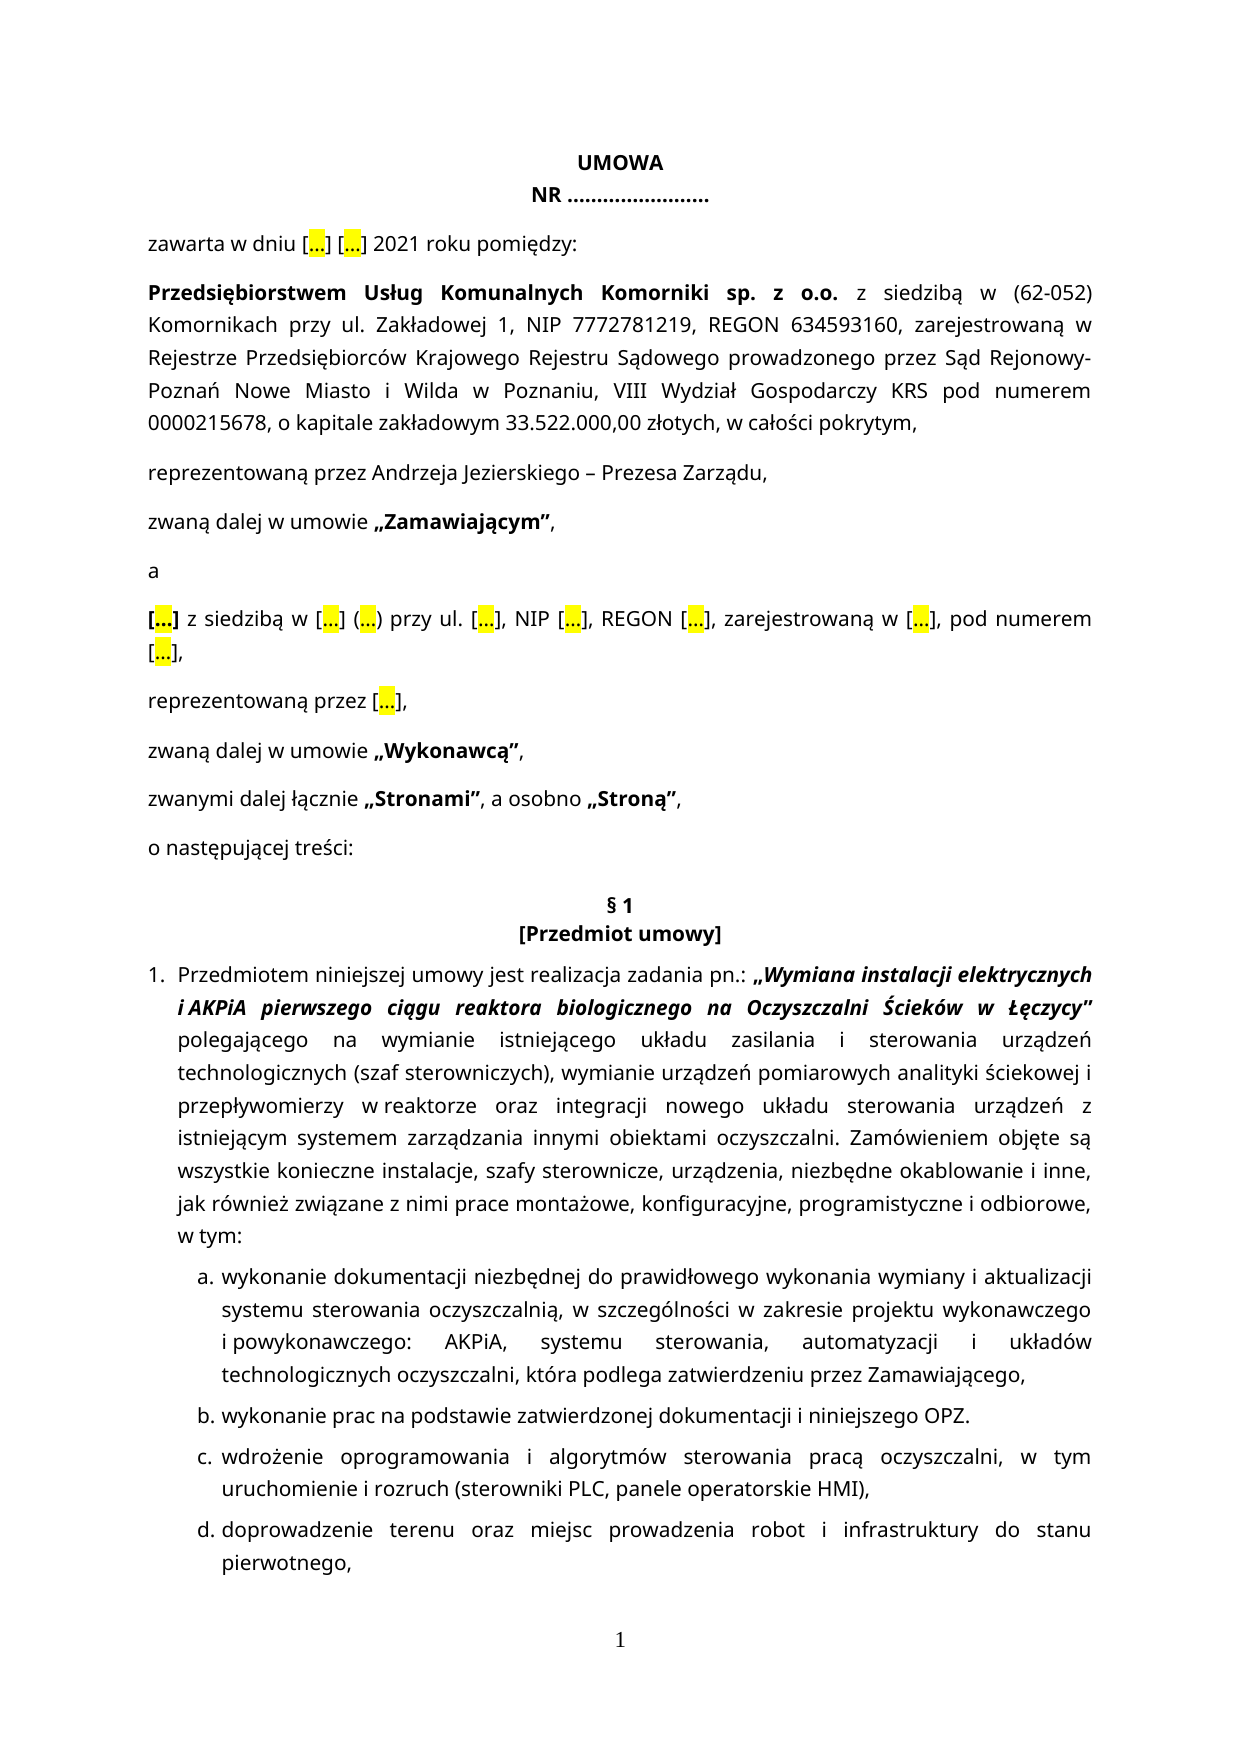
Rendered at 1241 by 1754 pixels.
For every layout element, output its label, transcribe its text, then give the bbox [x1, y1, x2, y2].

text reprezentowaną przez […], [395, 686, 1093, 715]
text o następującej treści: [148, 833, 1093, 862]
text NR …………………… [148, 180, 1093, 209]
text reprezentowaną przez […], [148, 686, 379, 715]
text zwanymi dalej łącznie „Stronami”, a osobno „Stroną”, [148, 784, 1093, 813]
text UMOWA [148, 148, 1093, 176]
text […] z siedzibą w […] (…) przy ul. […], NIP […], REGON […], zarejestrowaną w […], pod numerem […], [148, 604, 1093, 666]
list wykonanie prac na podstawie zatwierdzonej dokumentacji i niniejszego OPZ. [197, 1401, 1093, 1429]
text zawarta w dniu […] […] 2021 roku pomiędzy: [361, 229, 1093, 257]
list doprowadzenie terenu oraz miejsc prowadzenia robot i infrastruktury do stanu pierwotnego, [197, 1515, 1093, 1576]
list wdrożenie oprogramowania i algorytmów sterowania pracą oczyszczalni, w tym uruchomienie i rozruch (sterowniki PLC, panele operatorskie HMI), [197, 1442, 1093, 1503]
text zwaną dalej w umowie „Wykonawcą”, [148, 736, 1093, 764]
subtitle [Przedmiot umowy] [148, 919, 1093, 948]
text a [148, 556, 1093, 584]
text zwaną dalej w umowie „Zamawiającym”, [148, 507, 1093, 535]
text Przedsiębiorstwem Usług Komunalnych Komorniki sp. z o.o. z siedzibą w (62-052) Komornikach przy ul. Zakładowej 1, NIP 7772781219, REGON 634593160, zarejestrowaną w Rejestrze Przedsiębiorców Krajowego Rejestru Sądowego prowadzonego przez Sąd Rejonowy-Poznań Nowe Miasto i Wilda w Poznaniu, VIII Wydział Gospodarczy KRS pod numerem 0000215678, o kapitale zakładowym 33.522.000,00 złotych, w całości pokrytym, [148, 278, 1093, 437]
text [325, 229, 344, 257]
list Przedmiotem niniejszej umowy jest realizacja zadania pn.: „Wymiana instalacji elektrycznych i AKPiA pierwszego ciągu reaktora biologicznego na Oczyszczalni Ścieków w Łęczycy” polegającego na wymianie istniejącego układu zasilania i sterowania urządzeń technologicznych (szaf sterowniczych), wymianie urządzeń pomiarowych analityki ściekowej i przepływomierzy w reaktorze oraz integracji nowego układu sterowania urządzeń z istniejącym systemem zarządzania innymi obiektami oczyszczalni. Zamówieniem objęte są wszystkie konieczne instalacje, szafy sterownicze, urządzenia, niezbędne okablowanie i inne, jak również związane z nimi prace montażowe, konfiguracyjne, programistyczne i odbiorowe, w tym: [148, 960, 1093, 1250]
subtitle § 1 [148, 891, 1093, 919]
list wykonanie dokumentacji niezbędnej do prawidłowego wykonania wymiany i aktualizacji systemu sterowania oczyszczalnią, w szczególności w zakresie projektu wykonawczego i powykonawczego: AKPiA, systemu sterowania, automatyzacji i układów technologicznych oczyszczalni, która podlega zatwierdzeniu przez Zamawiającego, [197, 1262, 1093, 1388]
text reprezentowaną przez Andrzeja Jezierskiego – Prezesa Zarządu, [148, 458, 1093, 486]
text zawarta w dniu […] […] 2021 roku pomiędzy: [148, 229, 309, 257]
